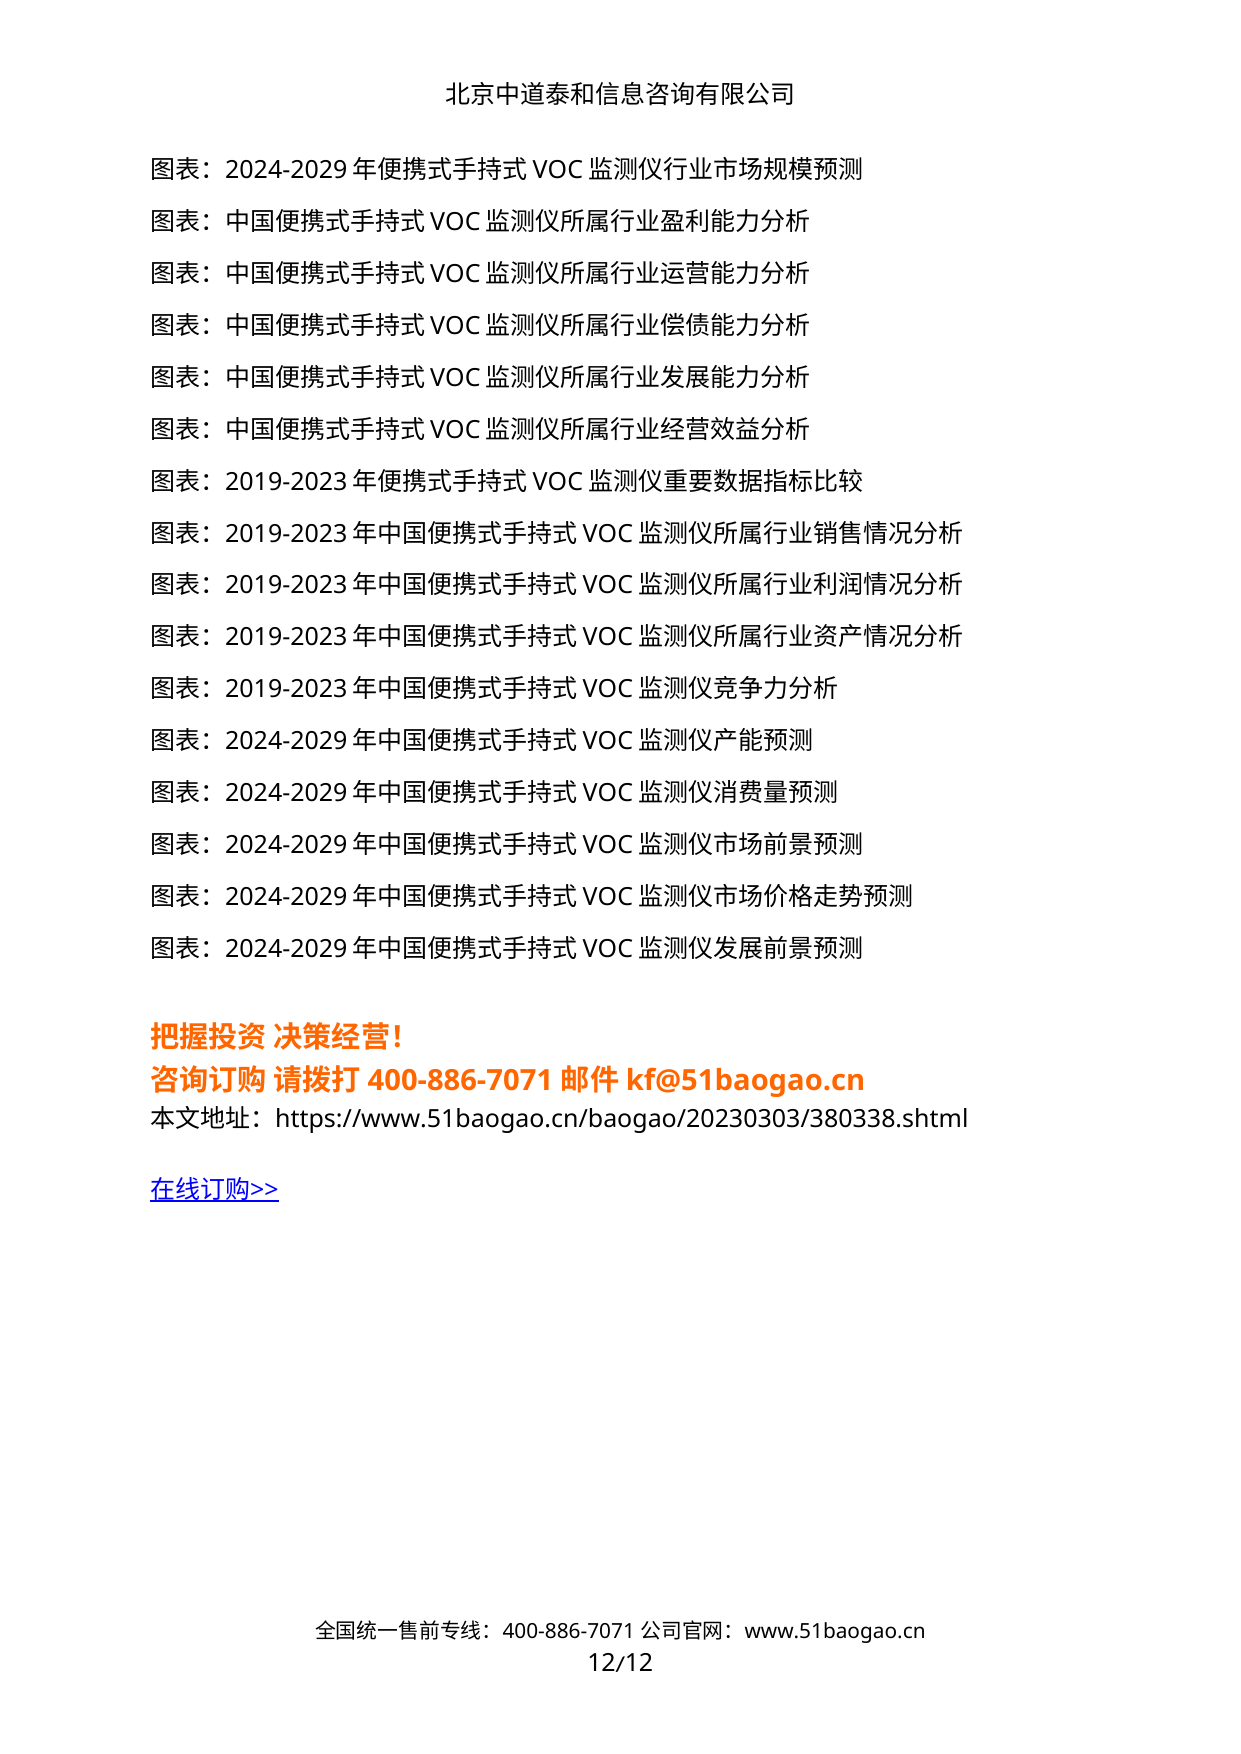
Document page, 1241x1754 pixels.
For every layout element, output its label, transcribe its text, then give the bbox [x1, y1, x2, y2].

text 图表：中国便携式手持式VOC监测仪所属行业盈利能力分析 [150, 202, 1090, 238]
text 图表：2024-2029年中国便携式手持式VOC监测仪发展前景预测 [150, 928, 1090, 964]
text 图表：中国便携式手持式VOC监测仪所属行业发展能力分析 [150, 357, 1090, 394]
text 图表：2019-2023年便携式手持式VOC监测仪重要数据指标比较 [150, 461, 1090, 497]
text 把握投资 决策经营！咨询订购 请拨打 400-886-7071 邮件 kf@51baogao.cn本文地址：https://www.51baogao.cn/baogao/20230303/380338.shtml [150, 980, 1090, 1135]
text 图表：2019-2023年中国便携式手持式VOC监测仪所属行业利润情况分析 [150, 565, 1090, 601]
text 图表：2024-2029年中国便携式手持式VOC监测仪市场价格走势预测 [150, 876, 1090, 912]
text 图表：2024-2029年便携式手持式VOC监测仪行业市场规模预测 [150, 150, 1090, 186]
text 图表：中国便携式手持式VOC监测仪所属行业经营效益分析 [150, 409, 1090, 446]
text 图表：中国便携式手持式VOC监测仪所属行业偿债能力分析 [150, 306, 1090, 342]
text 在线订购>> [150, 1135, 1090, 1205]
text 图表：中国便携式手持式VOC监测仪所属行业运营能力分析 [150, 254, 1090, 290]
text 图表：2019-2023年中国便携式手持式VOC监测仪竞争力分析 [150, 669, 1090, 705]
text 图表：2024-2029年中国便携式手持式VOC监测仪产能预测 [150, 721, 1090, 757]
text 图表：2024-2029年中国便携式手持式VOC监测仪消费量预测 [150, 772, 1090, 809]
text 图表：2019-2023年中国便携式手持式VOC监测仪所属行业销售情况分析 [150, 513, 1090, 549]
text 图表：2019-2023年中国便携式手持式VOC监测仪所属行业资产情况分析 [150, 617, 1090, 653]
text 图表：2024-2029年中国便携式手持式VOC监测仪市场前景预测 [150, 824, 1090, 861]
